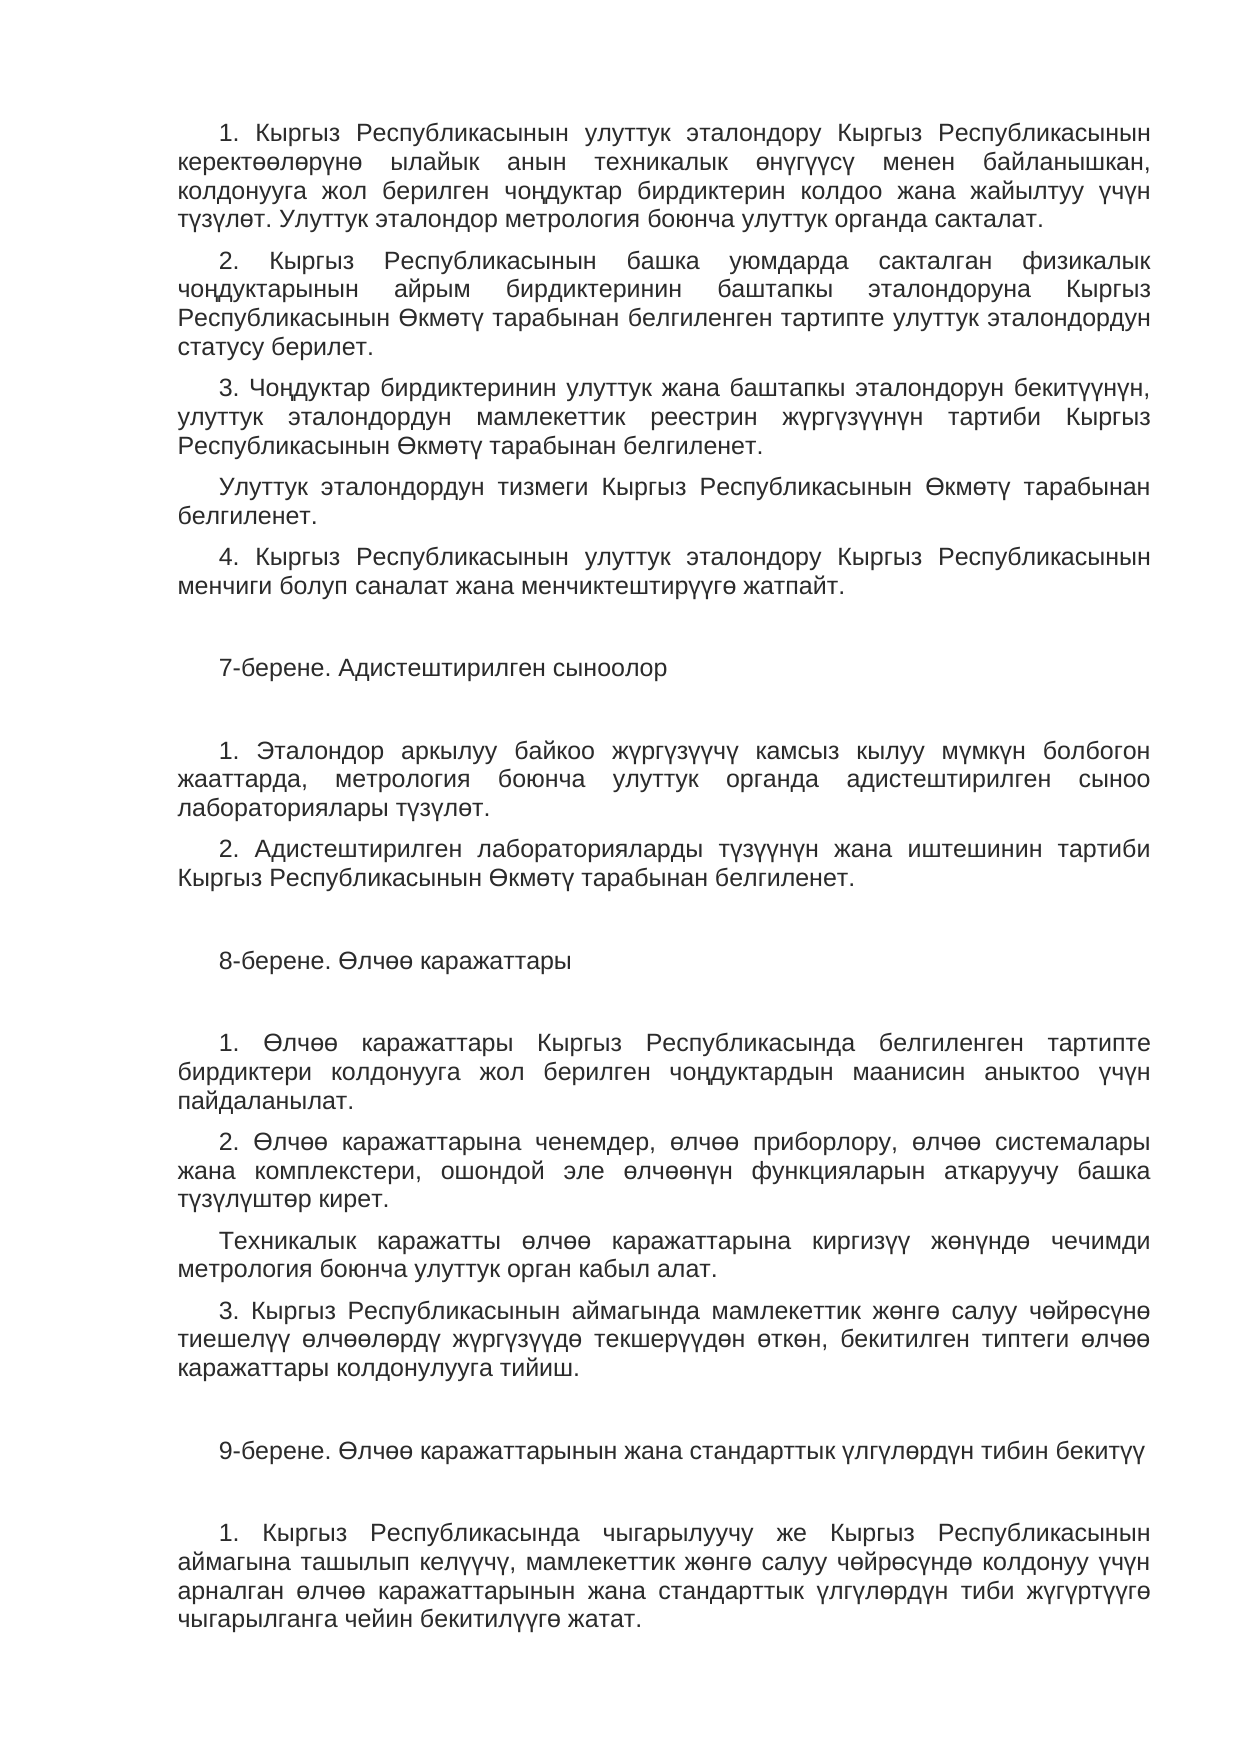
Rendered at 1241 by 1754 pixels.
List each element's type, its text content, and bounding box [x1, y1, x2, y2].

text 3. Чоңдуктар бирдиктеринин улуттук жана баштапкы эталондорун бекитүүнүн, улуттук эталондордун мамлекеттик реестрин жүргүзүүнүн тартиби Кыргыз Республикасынын Өкмөтү тарабынан белгиленет. [177, 373, 1152, 459]
text 8-берене. Өлчөө каражаттары [177, 946, 1152, 974]
text 1. Кыргыз Республикасынын улуттук эталондору Кыргыз Республикасынын керектөөлөрүнө ылайык анын техникалык өнүгүүсү менен байланышкан, колдонууга жол берилген чоңдуктар бирдиктерин колдоо жана жайылтуу үчүн түзүлөт. Улуттук эталондор метрология боюнча улуттук органда сакталат. [177, 118, 1152, 233]
text Улуттук эталондордун тизмеги Кыргыз Республикасынын Өкмөтү тарабынан белгиленет. [177, 472, 1152, 529]
text 2. Адистештирилген лабораторияларды түзүүнүн жана иштешинин тартиби Кыргыз Республикасынын Өкмөтү тарабынан белгиленет. [177, 834, 1152, 892]
text Техникалык каражатты өлчөө каражаттарына киргизүү жөнүндө чечимди метрология боюнча улуттук орган кабыл алат. [177, 1226, 1152, 1283]
text 1. Өлчөө каражаттары Кыргыз Республикасында белгиленген тартипте бирдиктери колдонууга жол берилген чоңдуктардын маанисин аныктоо үчүн пайдаланылат. [177, 1028, 1152, 1114]
text 2. Өлчөө каражаттарына ченемдер, өлчөө приборлору, өлчөө системалары жана комплекстери, ошондой эле өлчөөнүн функцияларын аткаруучу башка түзүлүштөр кирет. [177, 1127, 1152, 1213]
text 4. Кыргыз Республикасынын улуттук эталондору Кыргыз Республикасынын менчиги болуп саналат жана менчиктештирүүгө жатпайт. [177, 542, 1152, 599]
text 3. Кыргыз Республикасынын аймагында мамлекеттик жөнгө салуу чөйрөсүнө тиешелүү өлчөөлөрдү жүргүзүүдө текшерүүдөн өткөн, бекитилген типтеги өлчөө каражаттары колдонулууга тийиш. [177, 1296, 1152, 1382]
text 1. Эталондор аркылуу байкоо жүргүзүүчү камсыз кылуу мүмкүн болбогон жааттарда, метрология боюнча улуттук органда адистештирилген сыноо лабораториялары түзүлөт. [177, 736, 1152, 822]
text 1. Кыргыз Республикасында чыгарылуучу же Кыргыз Республикасынын аймагына ташылып келүүчү, мамлекеттик жөнгө салуу чөйрөсүндө колдонуу үчүн арналган өлчөө каражаттарынын жана стандарттык үлгүлөрдүн тиби жүгүртүүгө чыгарылганга чейин бекитилүүгө жатат. [177, 1518, 1152, 1633]
text 7-берене. Адистештирилген сыноолор [177, 653, 1152, 682]
text 9-берене. Өлчөө каражаттарынын жана стандарттык үлгүлөрдүн тибин бекитүү [177, 1436, 1152, 1464]
text 2. Кыргыз Республикасынын башка уюмдарда сакталган физикалык чоңдуктарынын айрым бирдиктеринин баштапкы эталондоруна Кыргыз Республикасынын Өкмөтү тарабынан белгиленген тартипте улуттук эталондордун статусу берилет. [177, 246, 1152, 361]
